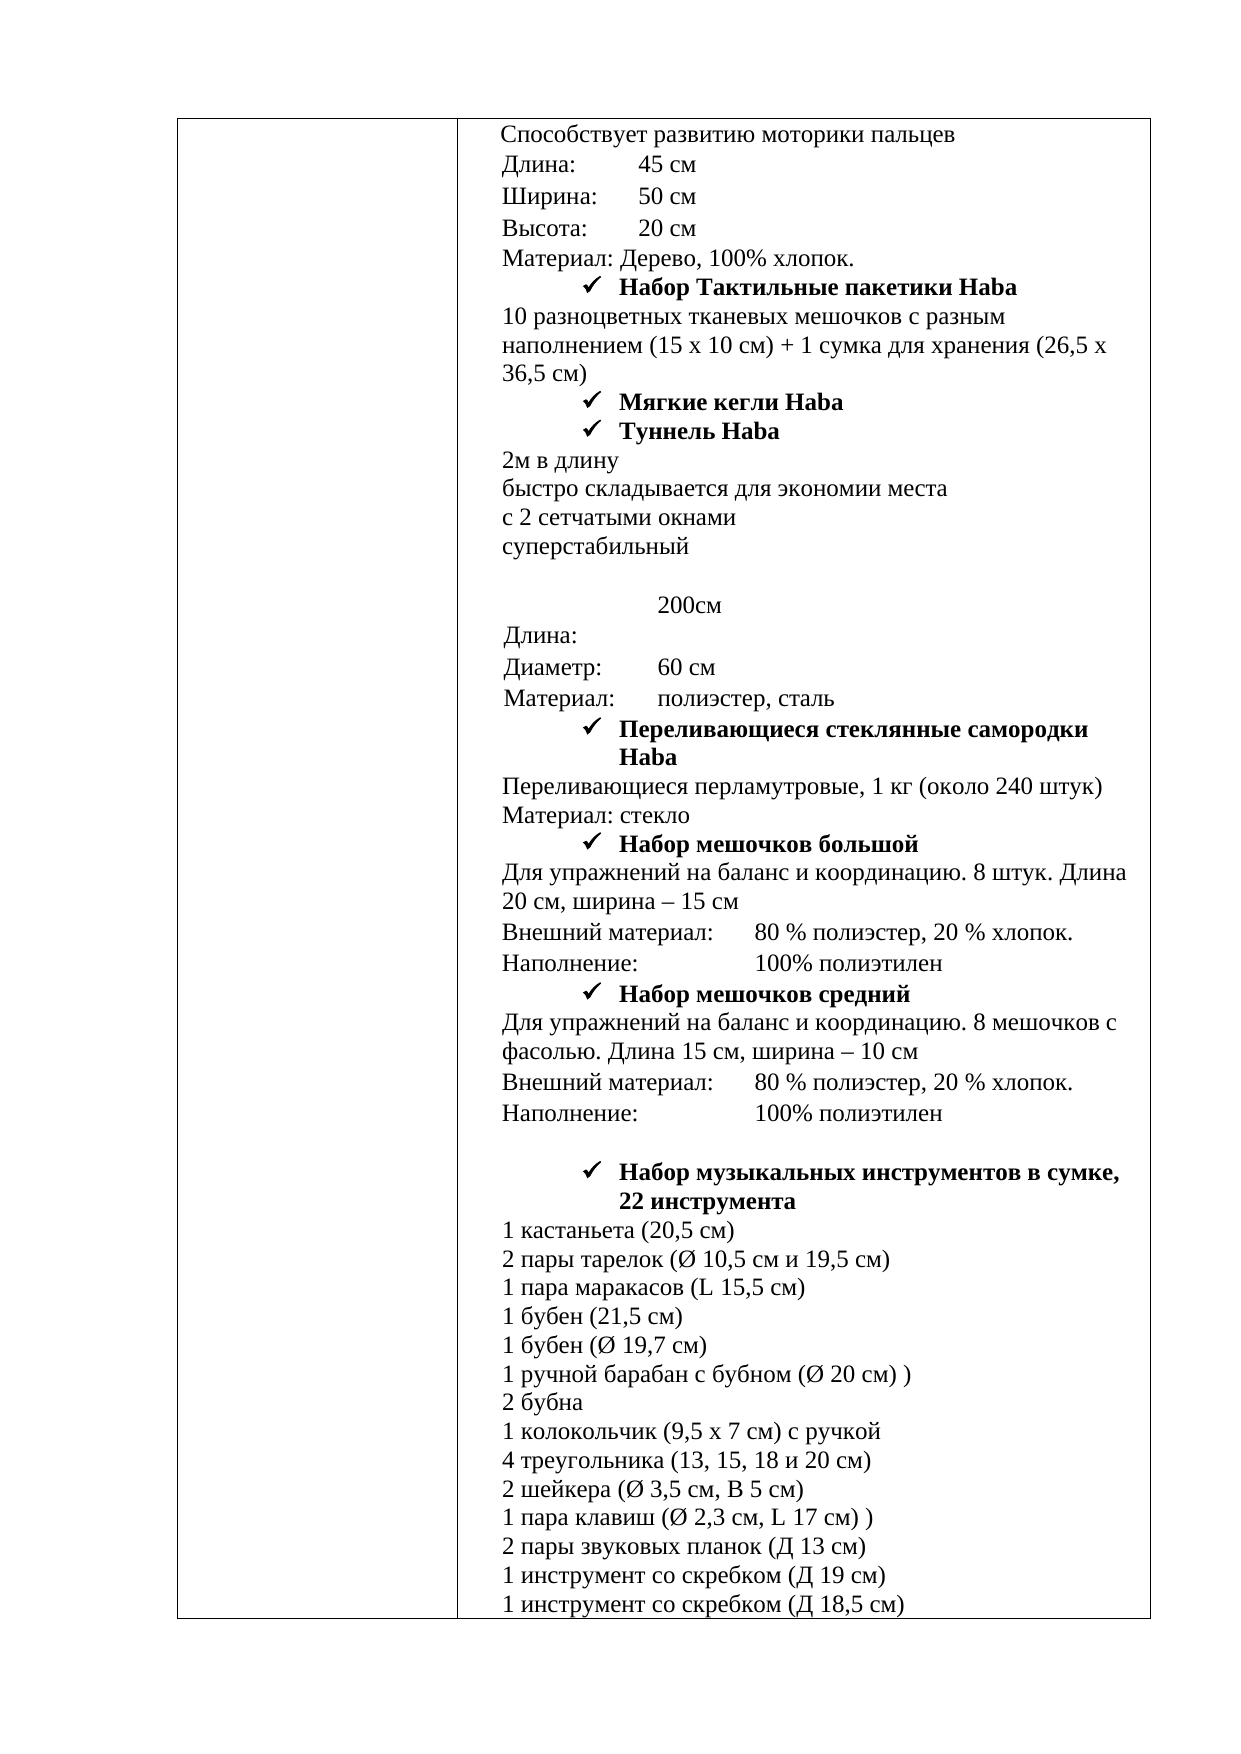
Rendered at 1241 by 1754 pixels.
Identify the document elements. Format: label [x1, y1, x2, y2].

table_cell [458, 119, 1150, 1617]
table_cell [178, 119, 457, 1617]
